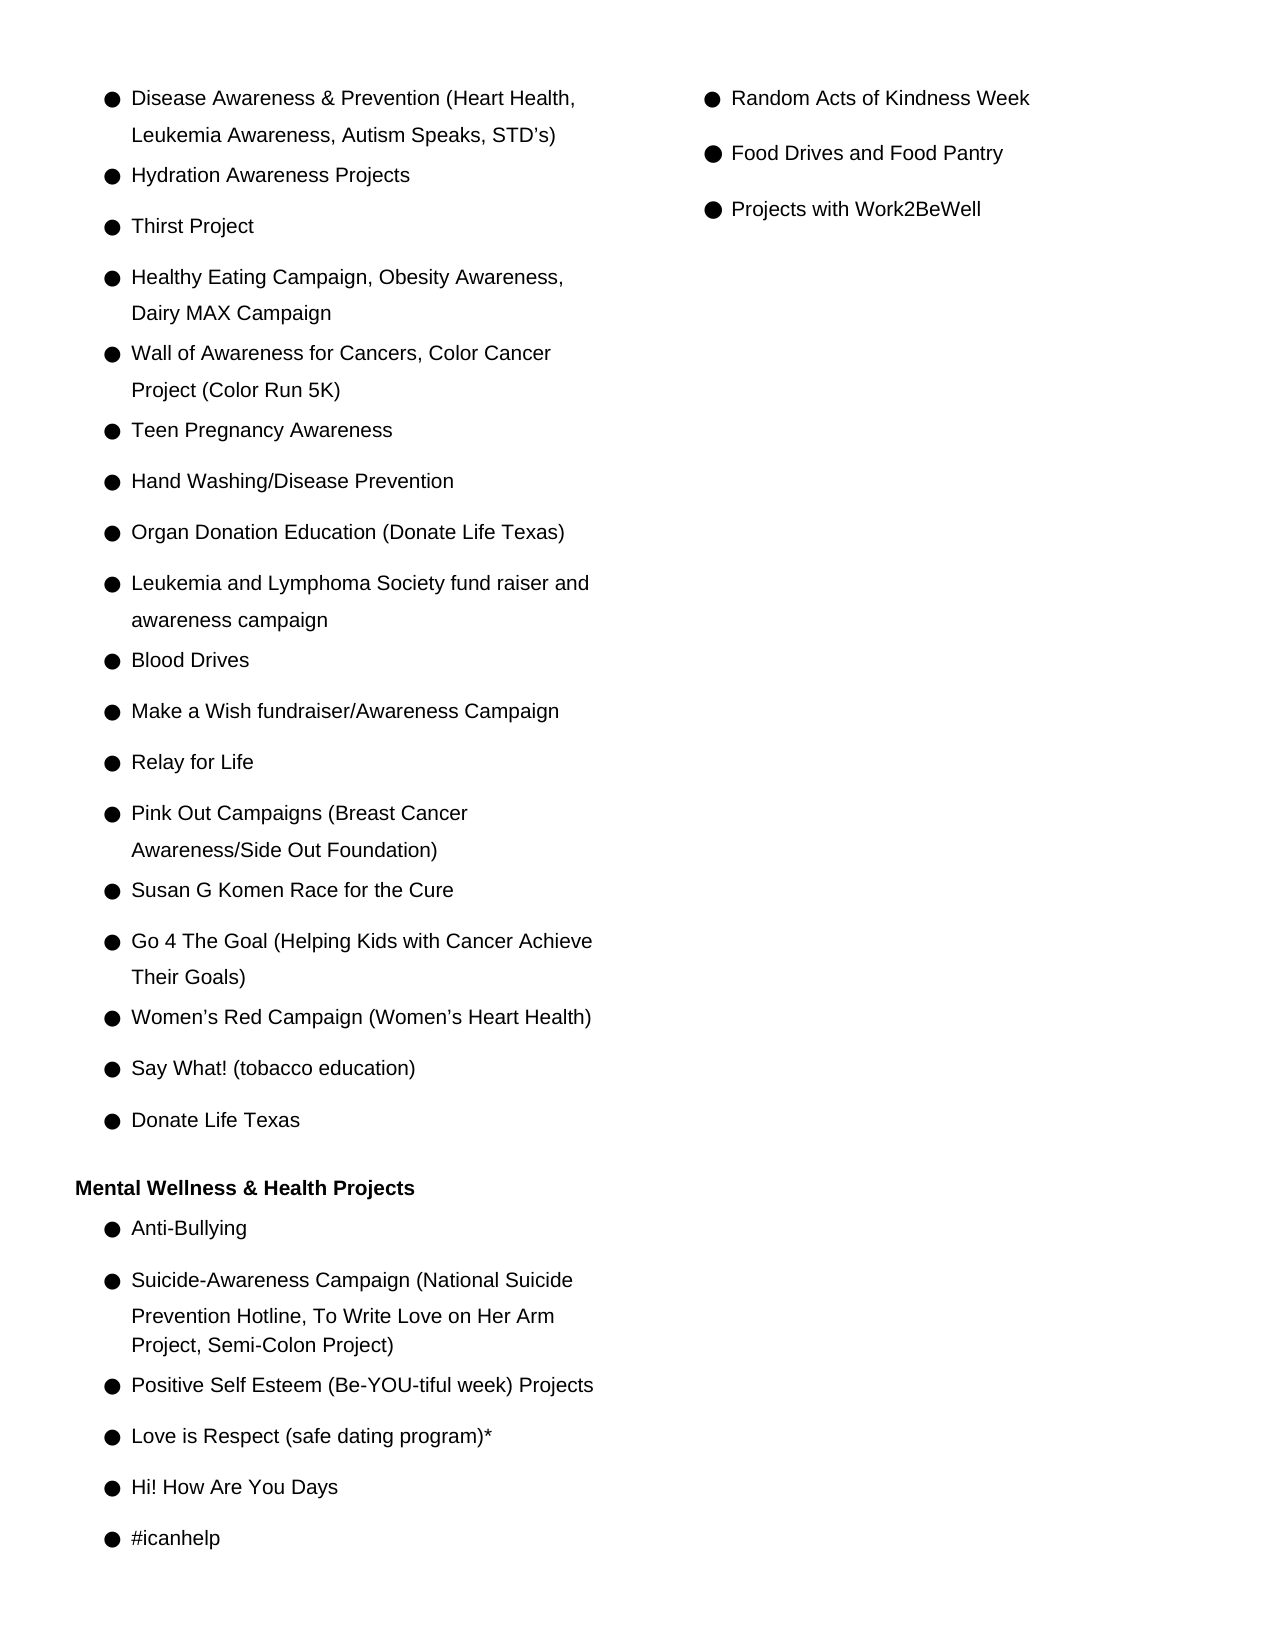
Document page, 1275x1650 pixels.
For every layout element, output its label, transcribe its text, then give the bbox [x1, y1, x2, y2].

list Pink Out Campaigns (Breast Cancer Awareness/Side Out Foundation) [103, 790, 600, 861]
list Hi! How Are You Days [103, 1464, 600, 1506]
list Make a Wish fundraiser/Awareness Campaign [103, 687, 600, 730]
list Suicide-Awareness Campaign (National Suicide Prevention Hotline, To Write Love on Her Arm Project, Semi-Colon Project) [103, 1256, 600, 1356]
list Food Drives and Food Pantry [703, 126, 1200, 173]
list Anti-Bullying [103, 1205, 600, 1248]
list Organ Donation Education (Donate Life Texas) [103, 509, 600, 551]
list Wall of Awareness for Cancers, Color Cancer Project (Color Run 5K) [103, 330, 600, 401]
list #icanhelp [103, 1515, 600, 1558]
list Disease Awareness & Prevention (Heart Health, Leukemia Awareness, Autism Speaks, STD’s) [103, 75, 600, 146]
list Donate Life Texas [103, 1096, 600, 1139]
list Hydration Awareness Projects [103, 151, 600, 194]
list Susan G Komen Race for the Cure [103, 866, 600, 909]
list Healthy Eating Campaign, Obesity Awareness, Dairy MAX Campaign [103, 254, 600, 325]
list Hand Washing/Disease Prevention [103, 457, 600, 500]
list Say What! (tobacco education) [103, 1045, 600, 1088]
list Love is Respect (safe dating program)* [103, 1412, 600, 1455]
list Teen Pregnancy Awareness [103, 406, 600, 449]
list Women’s Red Campaign (Women’s Heart Health) [103, 994, 600, 1036]
list Blood Drives [103, 636, 600, 679]
list Positive Self Esteem (Be-YOU-tiful week) Projects [103, 1361, 600, 1404]
text Mental Wellness & Health Projects [75, 1176, 600, 1200]
list Projects with Work2BeWell [703, 183, 1200, 229]
list Leukemia and Lymphoma Society fund raiser and awareness campaign [103, 560, 600, 631]
list Thirst Project [103, 202, 600, 245]
list Go 4 The Goal (Helping Kids with Cancer Achieve Their Goals) [103, 917, 600, 989]
list Random Acts of Kindness Week [703, 75, 1200, 118]
list Relay for Life [103, 739, 600, 781]
